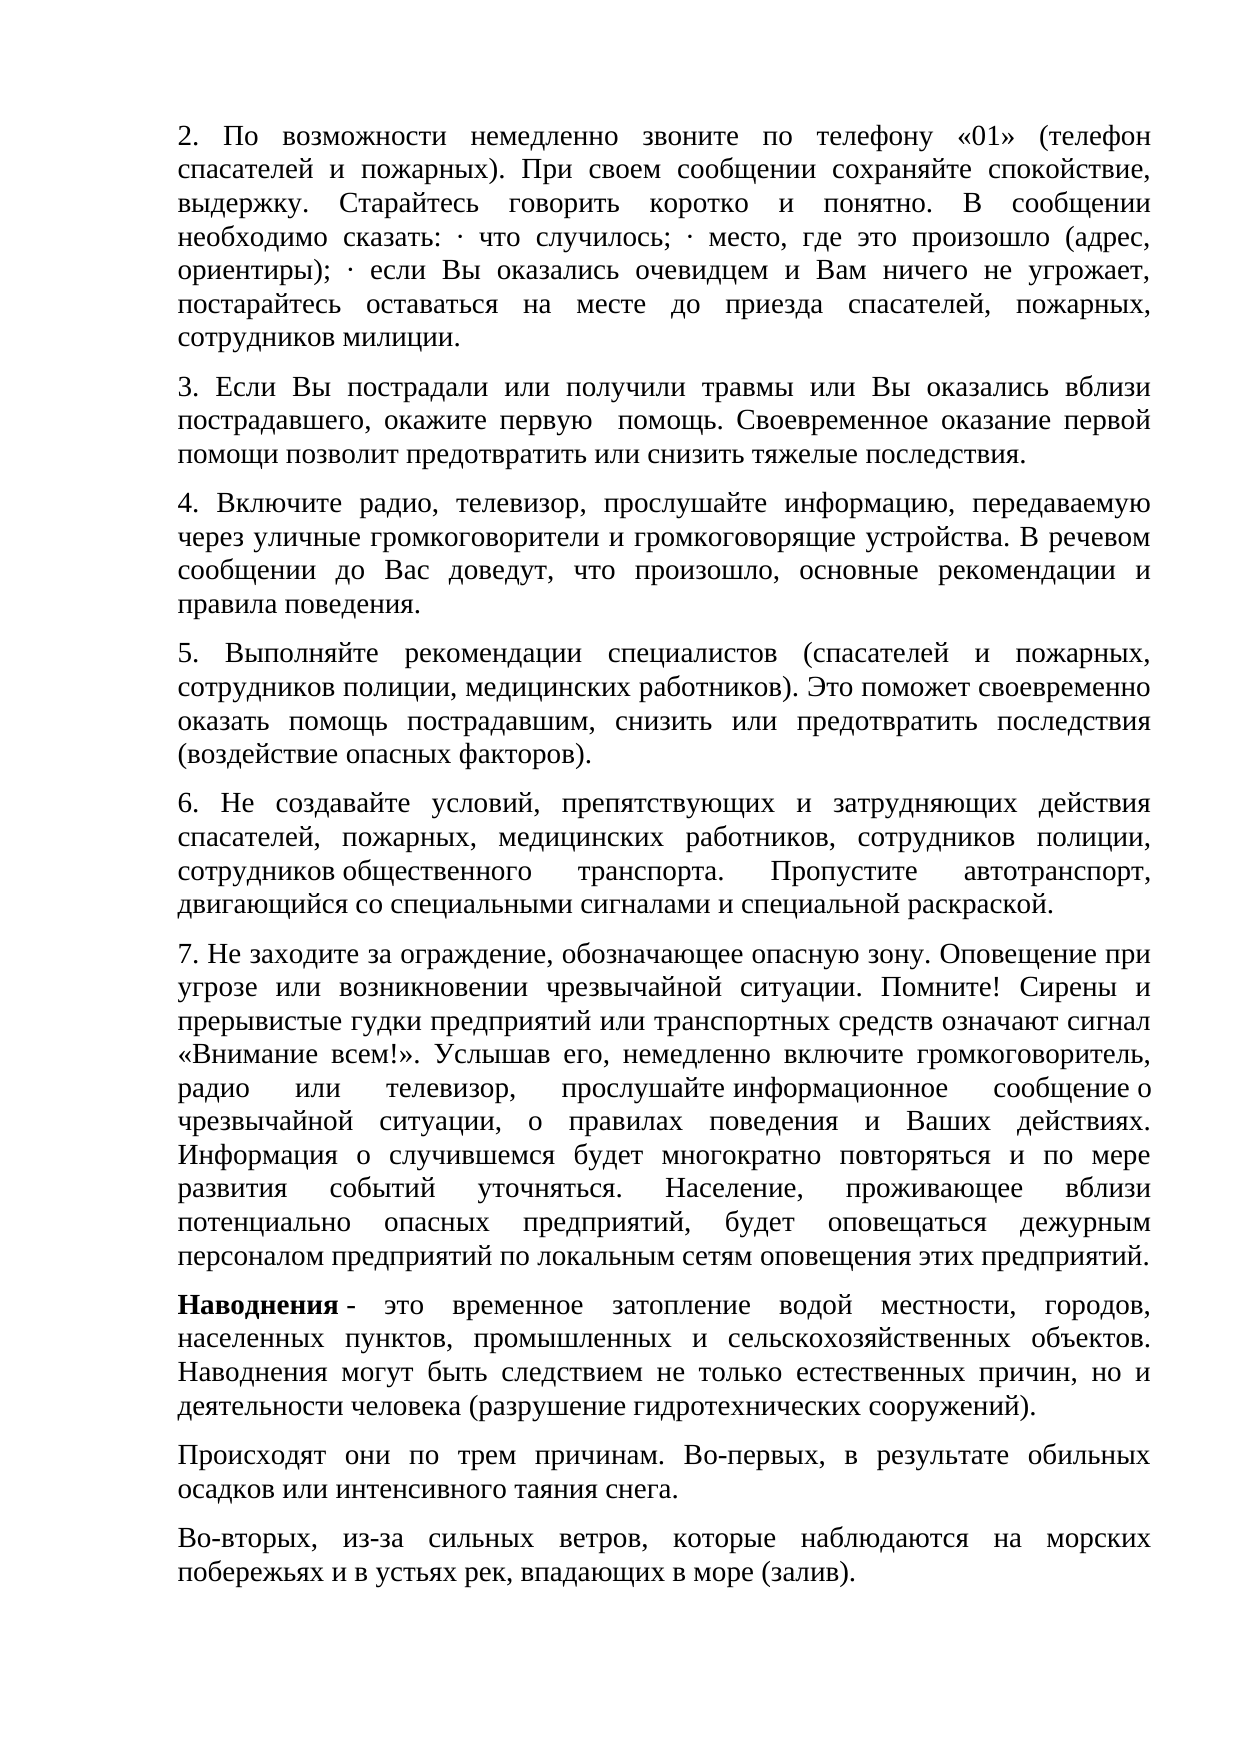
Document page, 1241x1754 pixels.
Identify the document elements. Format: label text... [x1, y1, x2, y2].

text Во-вторых, из-за сильных ветров, которые наблюдаются на морских побережьях и в устьях рек, впадающих в море (залив). [177, 1520, 1152, 1587]
text Происходят они по трем причинам. Во-первых, в результате обильных осадков или интенсивного таяния снега. [177, 1437, 1152, 1504]
text 6. Не создавайте условий, препятствующих и затрудняющих действия спасателей, пожарных, медицинских работников, сотрудников полиции, сотрудников общественного транспорта. Пропустите автотранспорт, двигающийся со специальными сигналами и специальной раскраской. [177, 786, 1152, 920]
text 7. Не заходите за ограждение, обозначающее опасную зону. Оповещение при угрозе или возникновении чрезвычайной ситуации. Помните! Сирены и прерывистые гудки предприятий или транспортных средств означают сигнал «Внимание всем!». Услышав его, немедленно включите громкоговоритель, радио или телевизор, прослушайте информационное сообщение о чрезвычайной ситуации, о правилах поведения и Ваших действиях. Информация о случившемся будет многократно повторяться и по мере развития событий уточняться. Население, проживающее вблизи потенциально опасных предприятий, будет оповещаться дежурным персоналом предприятий по локальным сетям оповещения этих предприятий. [177, 936, 1152, 1271]
text 5. Выполняйте рекомендации специалистов (спасателей и пожарных, сотрудников полиции, медицинских работников). Это поможет своевременно оказать помощь пострадавшим, снизить или предотвратить последствия (воздействие опасных факторов). [177, 636, 1152, 770]
text Наводнения - это временное затопление водой местности, городов, населенных пунктов, промышленных и сельскохозяйственных объектов. Наводнения могут быть следствием не только естественных причин, но и деятельности человека (разрушение гидротехнических сооружений). [177, 1287, 1152, 1421]
text 4. Включите радио, телевизор, прослушайте информацию, передаваемую через уличные громкоговорители и громкоговорящие устройства. В речевом сообщении до Вас доведут, что произошло, основные рекомендации и правила поведения. [177, 485, 1152, 619]
text 3. Если Вы пострадали или получили травмы или Вы оказались вблизи пострадавшего, окажите первую помощь. Своевременное оказание первой помощи позволит предотвратить или снизить тяжелые последствия. [177, 369, 1152, 469]
text 2. По возможности немедленно звоните по телефону «01» (телефон спасателей и пожарных). При своем сообщении сохраняйте спокойствие, выдержку. Старайтесь говорить коротко и понятно. В сообщении необходимо сказать: ∙ что случилось; ∙ место, где это произошло (адрес, ориентиры); ∙ если Вы оказались очевидцем и Вам ничего не угрожает, постарайтесь оставаться на месте до приезда спасателей, пожарных, сотрудников милиции. [177, 118, 1152, 353]
